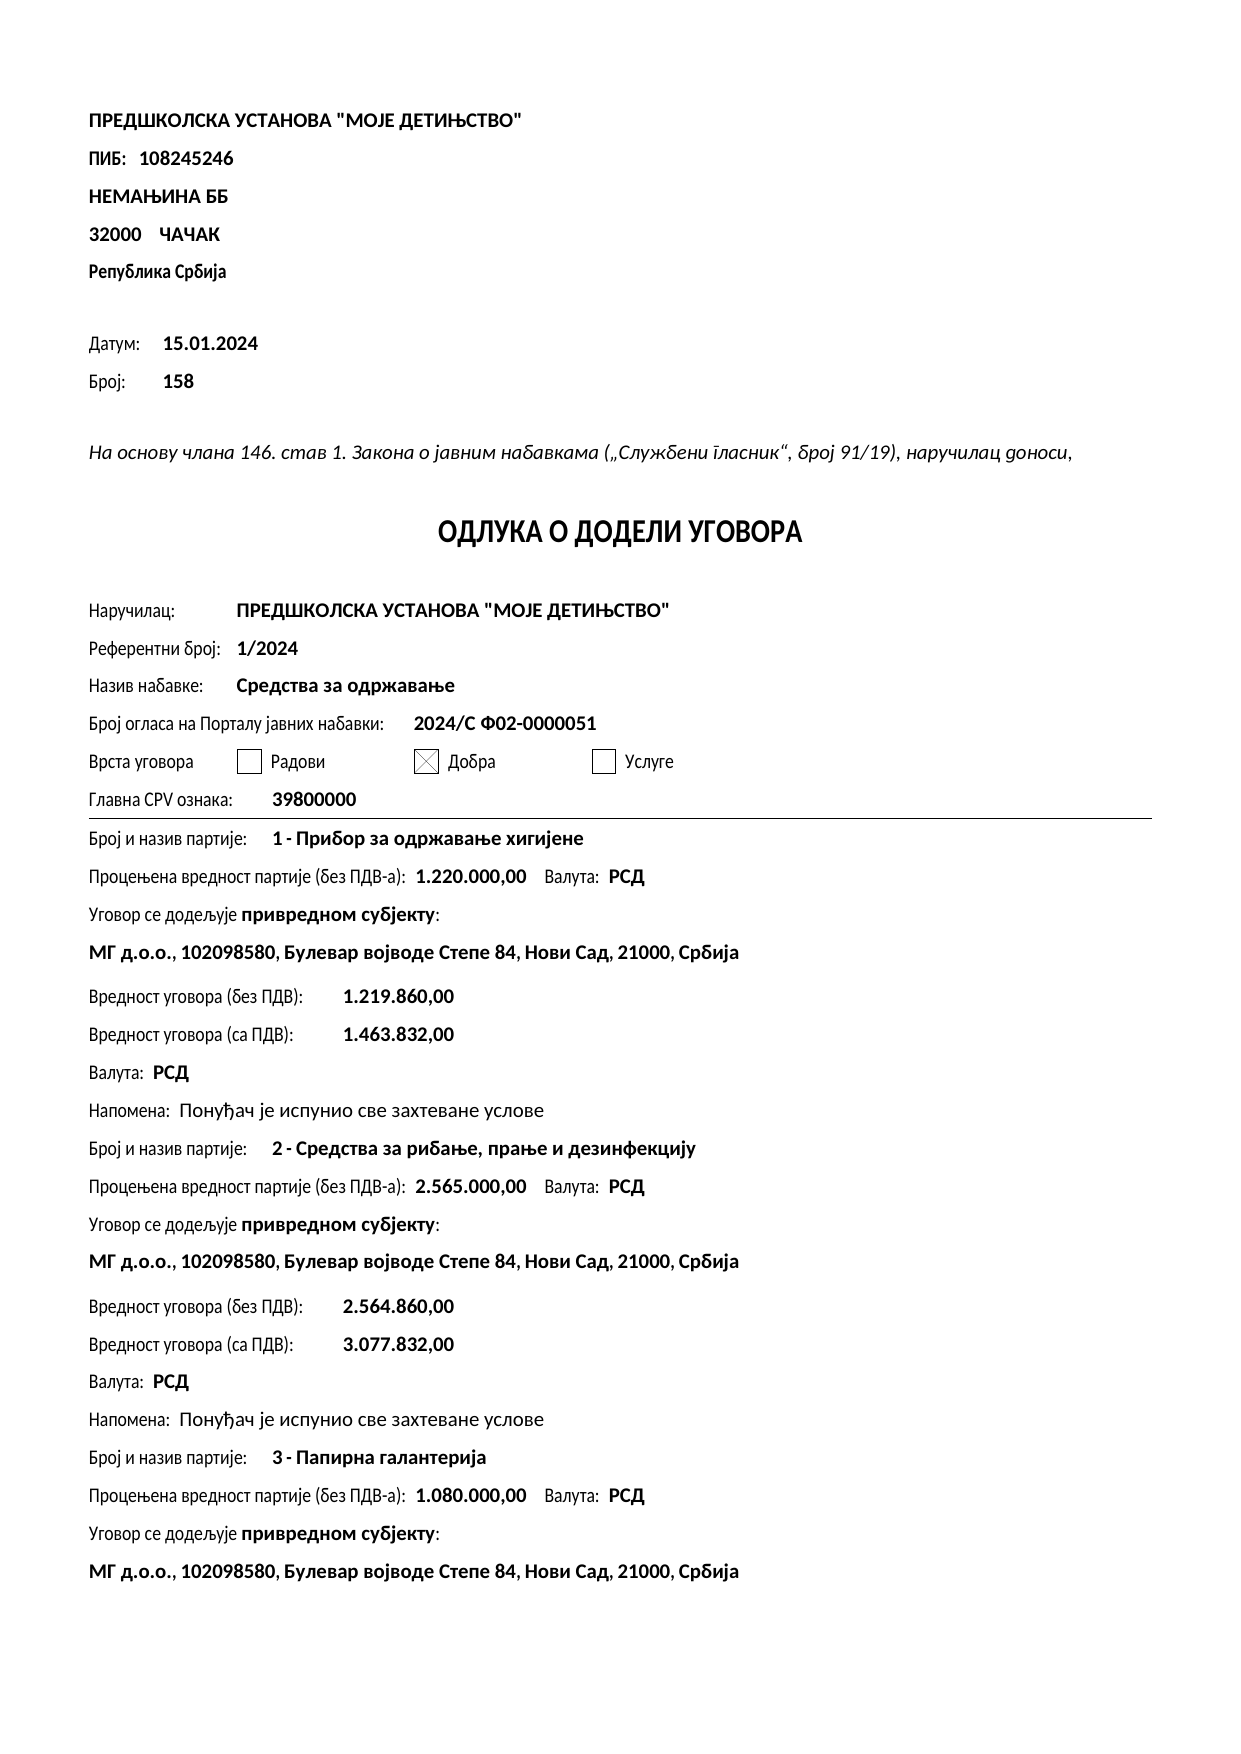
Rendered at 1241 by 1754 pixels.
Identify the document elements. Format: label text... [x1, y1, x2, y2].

text Главна CPV ознака: 39800000 [89, 786, 1152, 812]
text Број: 158 [89, 368, 1152, 393]
text Врста уговора Радови Добра Услуге [89, 748, 1152, 774]
text Датум: 15.01.2024 [89, 330, 1152, 355]
text Наручилац: ПРЕДШКОЛСКА УСТАНОВА "МОЈЕ ДЕТИЊСТВО" [89, 597, 1152, 622]
text На основу члана 146. став 1. Закона о јавним набавкама („Службени гласник“, број 91/19), наручилац доноси, [89, 439, 1152, 464]
text 32000 ЧАЧАК [89, 221, 1152, 246]
text ПРЕДШКОЛСКА УСТАНОВА "МОЈЕ ДЕТИЊСТВО" [89, 107, 1152, 132]
table_cell Број и назив партије: 2 - Средства за рибање, прање и дезинфекцију Процењена вредност партије (без ПДВ-а): 2.565.000,00 Валута: РСД Уговор се додељује привредном субјекту: Вредност уговора (без ПДВ): 2.564.860,00 Вредност уговора (са ПДВ): 3.077.832,00 Валута: РСД Напомена: Понуђач је испунио све захтеване услове [89, 1129, 1152, 1438]
table_header Број и назив партије: 1 - Прибор за одржавање хигијене Процењена вредност партије (без ПДВ-а): 1.220.000,00 Валута: РСД Уговор се додељује привредном субјекту: Вредност уговора (без ПДВ): 1.219.860,00 Вредност уговора (са ПДВ): 1.463.832,00 Валута: РСД Напомена: Понуђач је испунио све захтеване услове [89, 819, 1152, 1129]
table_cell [89, 1438, 1152, 1590]
text ОДЛУКА О ДОДЕЛИ УГОВОРА [89, 510, 1152, 551]
text Република Србија [89, 259, 1152, 284]
text Назив набавке: Средства за одржавање [89, 673, 1152, 698]
text Број огласа на Порталу јавних набавки: 2024/С Ф02-0000051 [89, 711, 1152, 736]
text ПИБ: 108245246 [89, 145, 1152, 170]
text Референтни број: 1/2024 [89, 635, 1152, 660]
text НЕМАЊИНА ББ [89, 183, 1152, 208]
